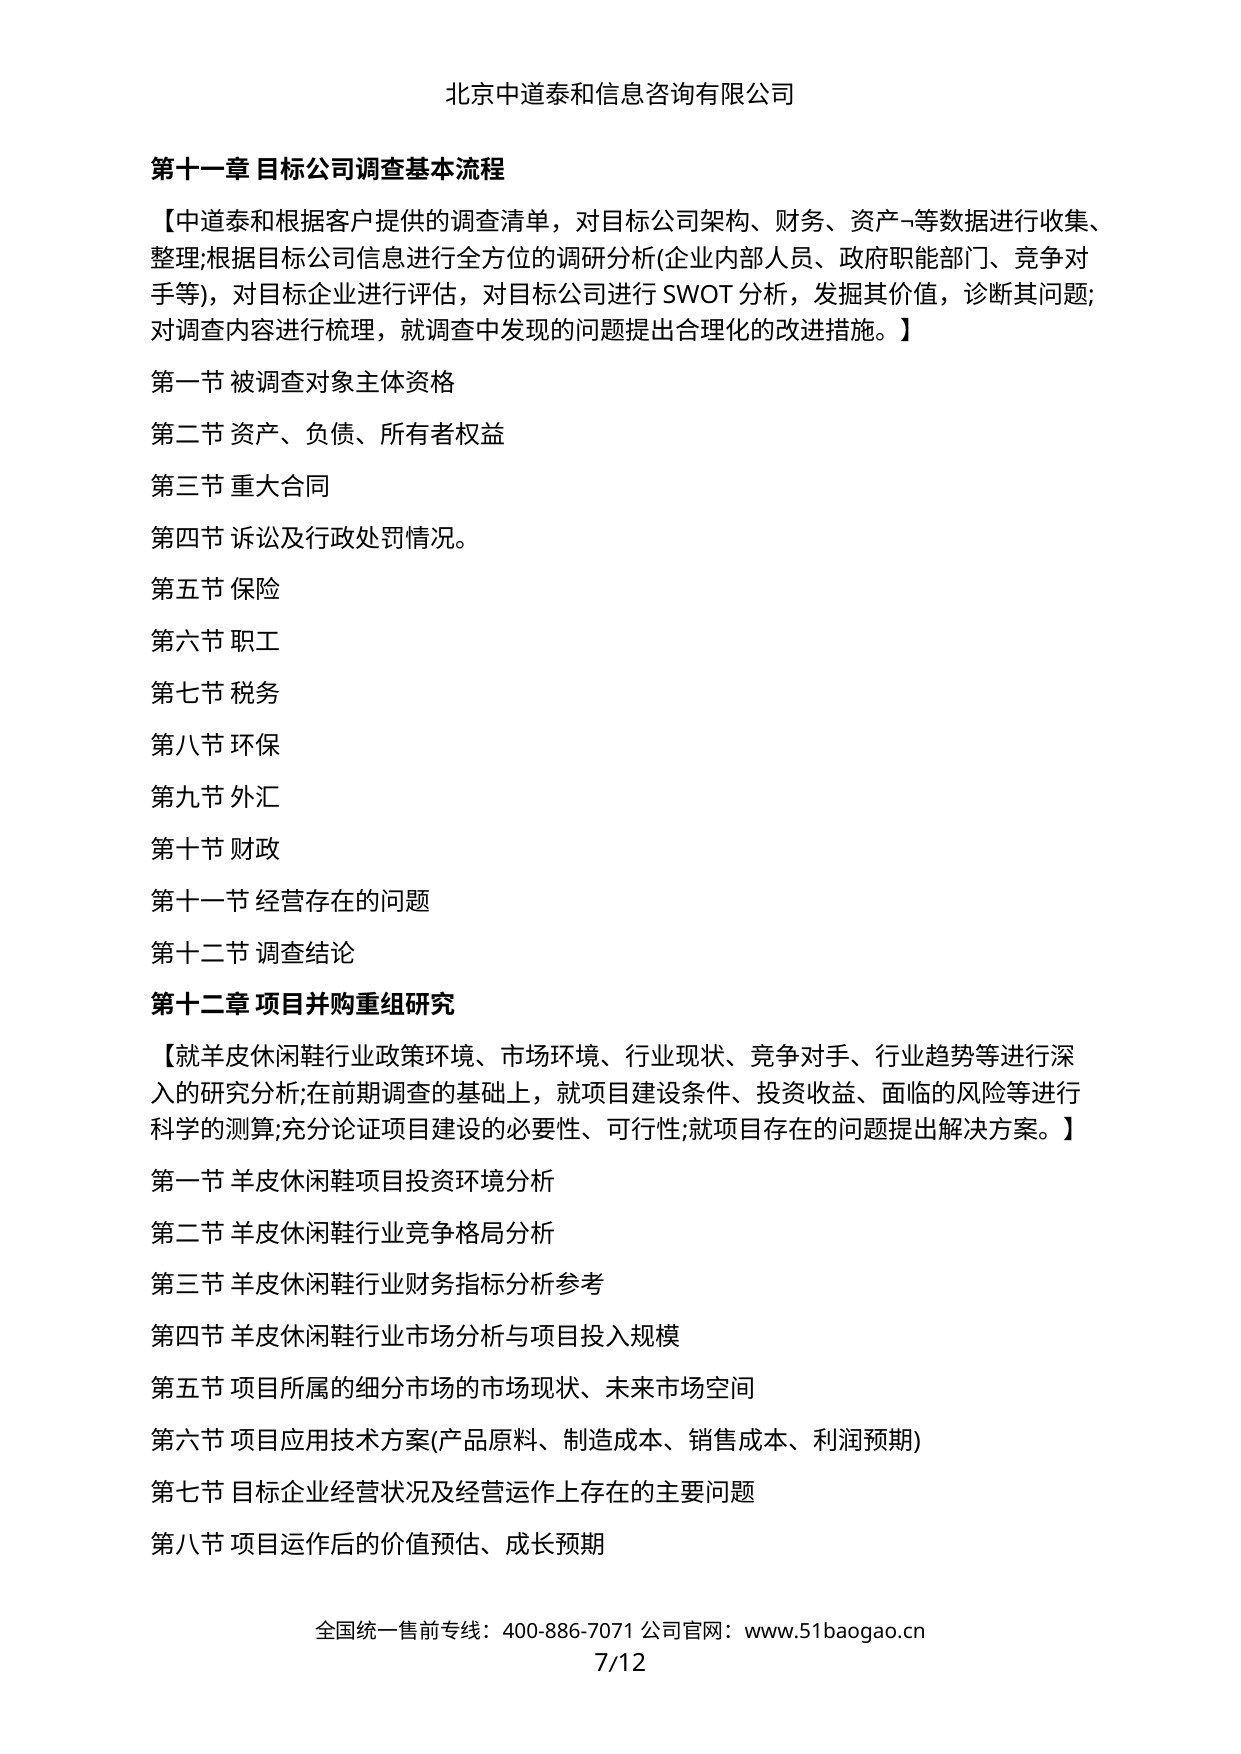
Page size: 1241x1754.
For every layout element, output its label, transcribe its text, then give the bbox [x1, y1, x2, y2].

text 第一节 被调查对象主体资格 [150, 362, 1090, 399]
text 第三节 羊皮休闲鞋行业财务指标分析参考 [150, 1265, 1090, 1301]
text 第三节 重大合同 [150, 466, 1090, 502]
text 第十二节 调查结论 [150, 933, 1090, 969]
text 第五节 保险 [150, 570, 1090, 606]
text 第十一章 目标公司调查基本流程 [150, 150, 1090, 186]
text 第二节 资产、负债、所有者权益 [150, 414, 1090, 451]
text 【就羊皮休闲鞋行业政策环境、市场环境、行业现状、竞争对手、行业趋势等进行深入的研究分析;在前期调查的基础上，就项目建设条件、投资收益、面临的风险等进行科学的测算;充分论证项目建设的必要性、可行性;就项目存在的问题提出解决方案。】 [150, 1037, 1090, 1146]
text 第四节 羊皮休闲鞋行业市场分析与项目投入规模 [150, 1317, 1090, 1353]
text 第二节 羊皮休闲鞋行业竞争格局分析 [150, 1213, 1090, 1249]
text 第九节 外汇 [150, 777, 1090, 814]
text 第八节 项目运作后的价值预估、成长预期 [150, 1524, 1090, 1561]
text 第十节 财政 [150, 829, 1090, 866]
text 第一节 羊皮休闲鞋项目投资环境分析 [150, 1161, 1090, 1197]
text 第七节 税务 [150, 674, 1090, 710]
text 第五节 项目所属的细分市场的市场现状、未来市场空间 [150, 1369, 1090, 1405]
text 第六节 项目应用技术方案(产品原料、制造成本、销售成本、利润预期) [150, 1421, 1090, 1457]
text 第四节 诉讼及行政处罚情况。 [150, 518, 1090, 554]
text 第十二章 项目并购重组研究 [150, 985, 1090, 1021]
text 第十一节 经营存在的问题 [150, 881, 1090, 917]
text 【中道泰和根据客户提供的调查清单，对目标公司架构、财务、资产¬等数据进行收集、整理;根据目标公司信息进行全方位的调研分析(企业内部人员、政府职能部门、竞争对手等)，对目标企业进行评估，对目标公司进行SWOT分析，发掘其价值，诊断其问题;对调查内容进行梳理，就调查中发现的问题提出合理化的改进措施。】 [150, 202, 1090, 347]
text 第七节 目标企业经营状况及经营运作上存在的主要问题 [150, 1472, 1090, 1509]
text 第六节 职工 [150, 622, 1090, 658]
text 第八节 环保 [150, 726, 1090, 762]
